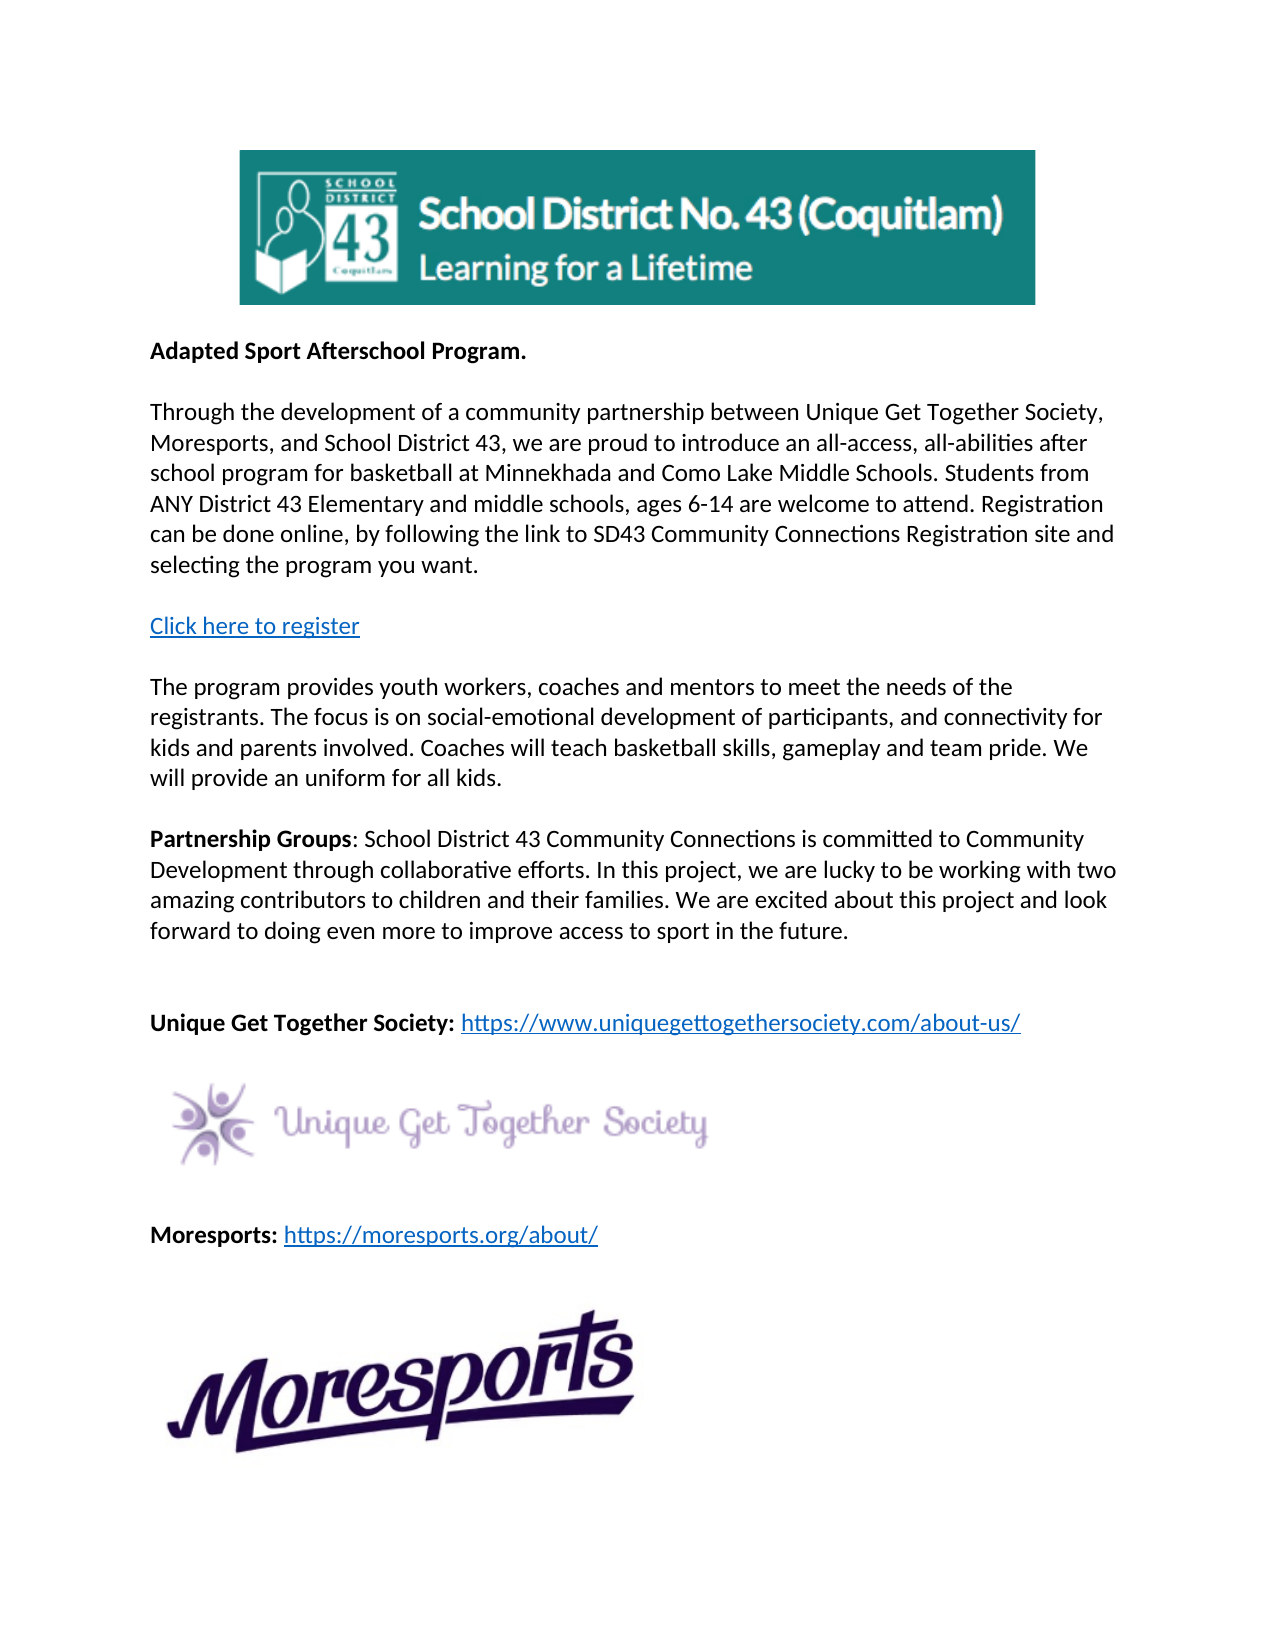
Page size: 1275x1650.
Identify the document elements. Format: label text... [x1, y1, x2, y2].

text Through the development of a community partnership between Unique Get Together Society, Moresports, and School District 43, we are proud to introduce an all-access, all-abilities after school program for basketball at Minnekhada and Como Lake Middle Schools. Students from ANY District 43 Elementary and middle schools, ages 6-14 are welcome to attend. Registration can be done online, by following the link to SD43 Community Connections Registration site and selecting the program you want. [150, 396, 1125, 579]
picture [150, 1280, 665, 1481]
picture [239, 150, 1036, 305]
text Adapted Sport Afterschool Program. [150, 335, 1125, 366]
text Partnership Groups: School District 43 Community Connections is committed to Community Development through collaborative efforts. In this project, we are lucky to be working with two amazing contributors to children and their families. We are excited about this project and look forward to doing even more to improve access to sport in the future. [150, 824, 1125, 946]
text Click here to register [150, 610, 1125, 641]
text Unique Get Together Society: https://www.uniquegettogethersociety.com/about-us/ [150, 1007, 1125, 1037]
text The program provides youth workers, coaches and mentors to meet the needs of the registrants. The focus is on social-emotional development of participants, and connectivity for kids and parents involved. Coaches will teach basketball skills, gameplay and team pride. We will provide an uniform for all kids. [150, 671, 1125, 793]
picture [150, 1067, 738, 1189]
text Moresports: https://moresports.org/about/ [150, 1219, 1125, 1250]
